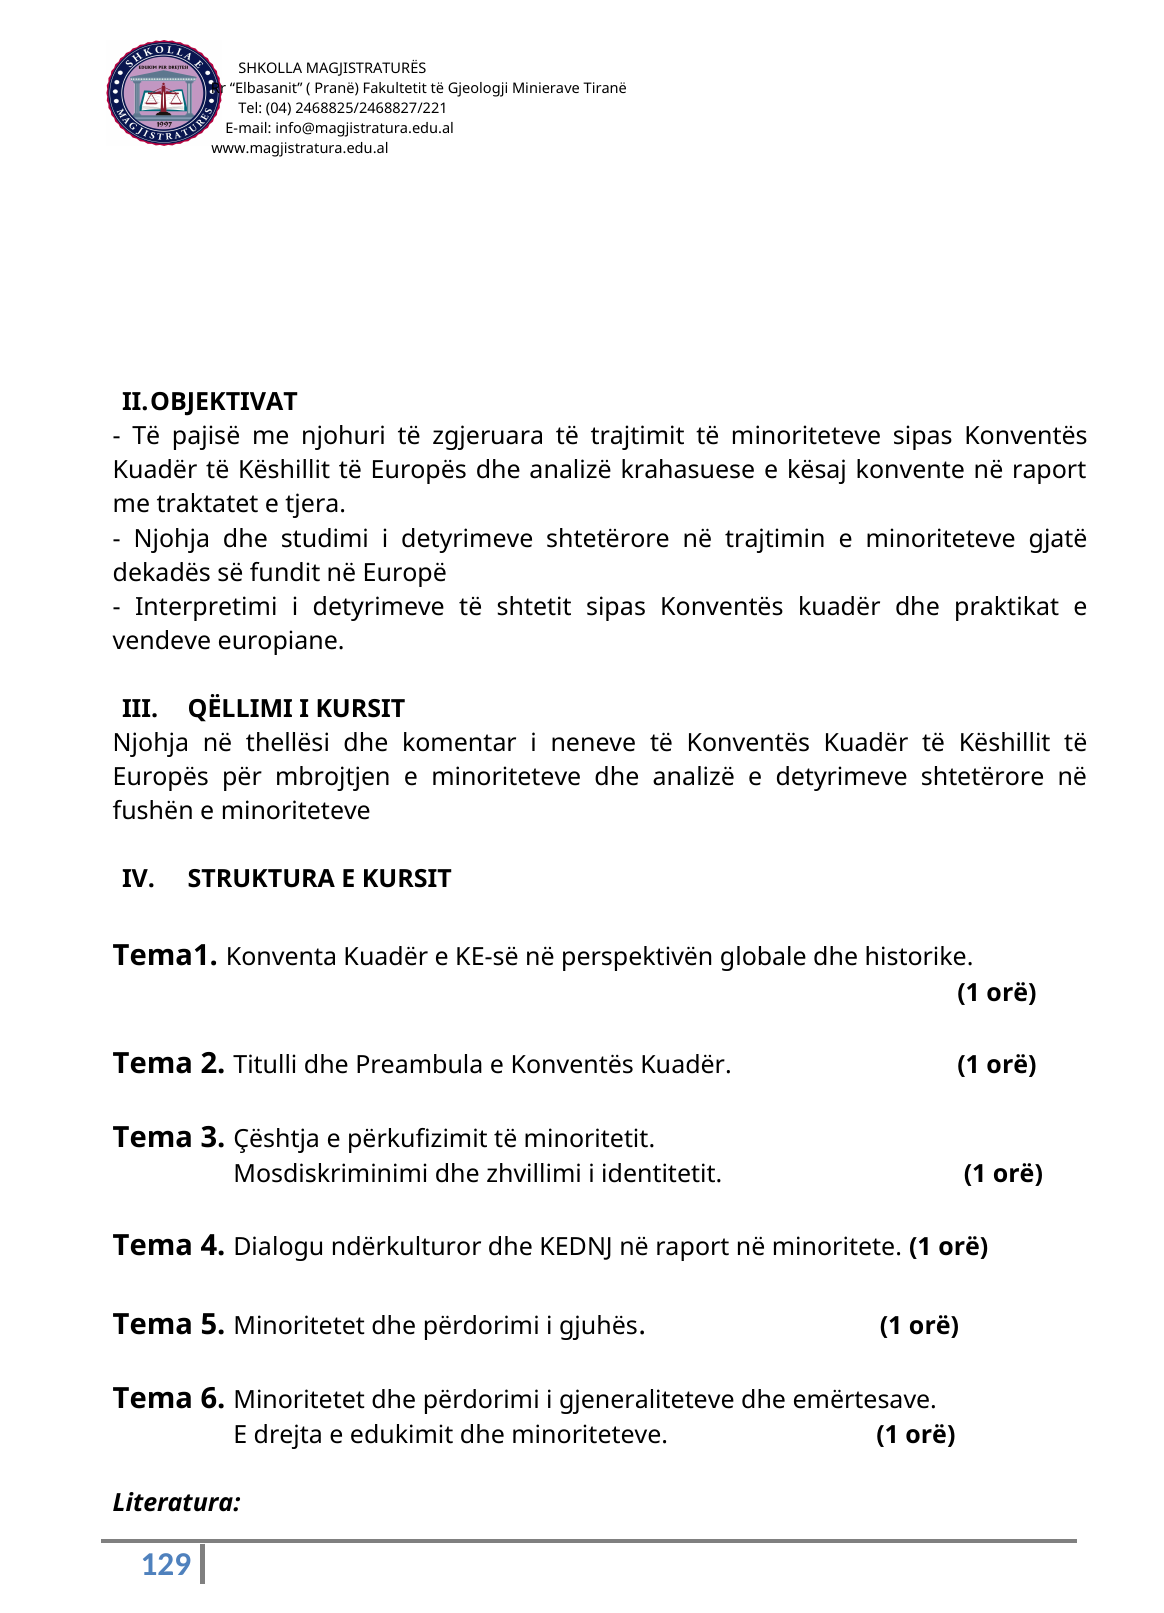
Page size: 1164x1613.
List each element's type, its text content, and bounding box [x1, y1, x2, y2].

text (1 orë) [937, 974, 1088, 1008]
text Tema 5. Minoritetet dhe përdorimi i gjuhës. (1 orë) [112, 1303, 1088, 1343]
text Njohja në thellësi dhe komentar i neneve të Konventës Kuadër të Këshillit të Europës për mbrojtjen e minoriteteve dhe analizë e detyrimeve shtetërore në fushën e minoriteteve [112, 724, 1088, 827]
text Literatura: [112, 1485, 1088, 1519]
text - Interpretimi i detyrimeve të shtetit sipas Konventës kuadër dhe praktikat e vendeve europiane. [112, 588, 1088, 656]
picture [106, 40, 222, 146]
list QËLLIMI I KURSIT [122, 691, 1088, 724]
text Tema 2. Titulli dhe Preambula e Konventës Kuadër. (1 orë) [112, 1042, 1088, 1082]
text E drejta e edukimit dhe minoriteteve. (1 orë) [187, 1417, 1088, 1451]
list OBJEKTIVAT [122, 384, 1088, 418]
text - Njohja dhe studimi i detyrimeve shtetërore në trajtimin e minoriteteve gjatë dekadës së fundit në Europë [112, 520, 1088, 588]
text Tema1. Konventa Kuadër e KE-së në perspektivën globale dhe historike. [112, 934, 1088, 974]
text - Të pajisë me njohuri të zgjeruara të trajtimit të minoriteteve sipas Konventës Kuadër të Këshillit të Europës dhe analizë krahasuese e kësaj konvente në raport me traktatet e tjera. [112, 418, 1088, 520]
list STRUKTURA E KURSIT [122, 861, 1088, 895]
text Mosdiskriminimi dhe zhvillimi i identitetit. (1 orë) [187, 1156, 1088, 1190]
text Tema 3. Çështja e përkufizimit të minoritetit. [112, 1116, 1088, 1156]
text Tema 4. Dialogu ndërkulturor dhe KEDNJ në raport në minoritete. (1 orë) [112, 1224, 1088, 1264]
text Tema 6. Minoritetet dhe përdorimi i gjeneraliteteve dhe emërtesave. [112, 1377, 1088, 1417]
